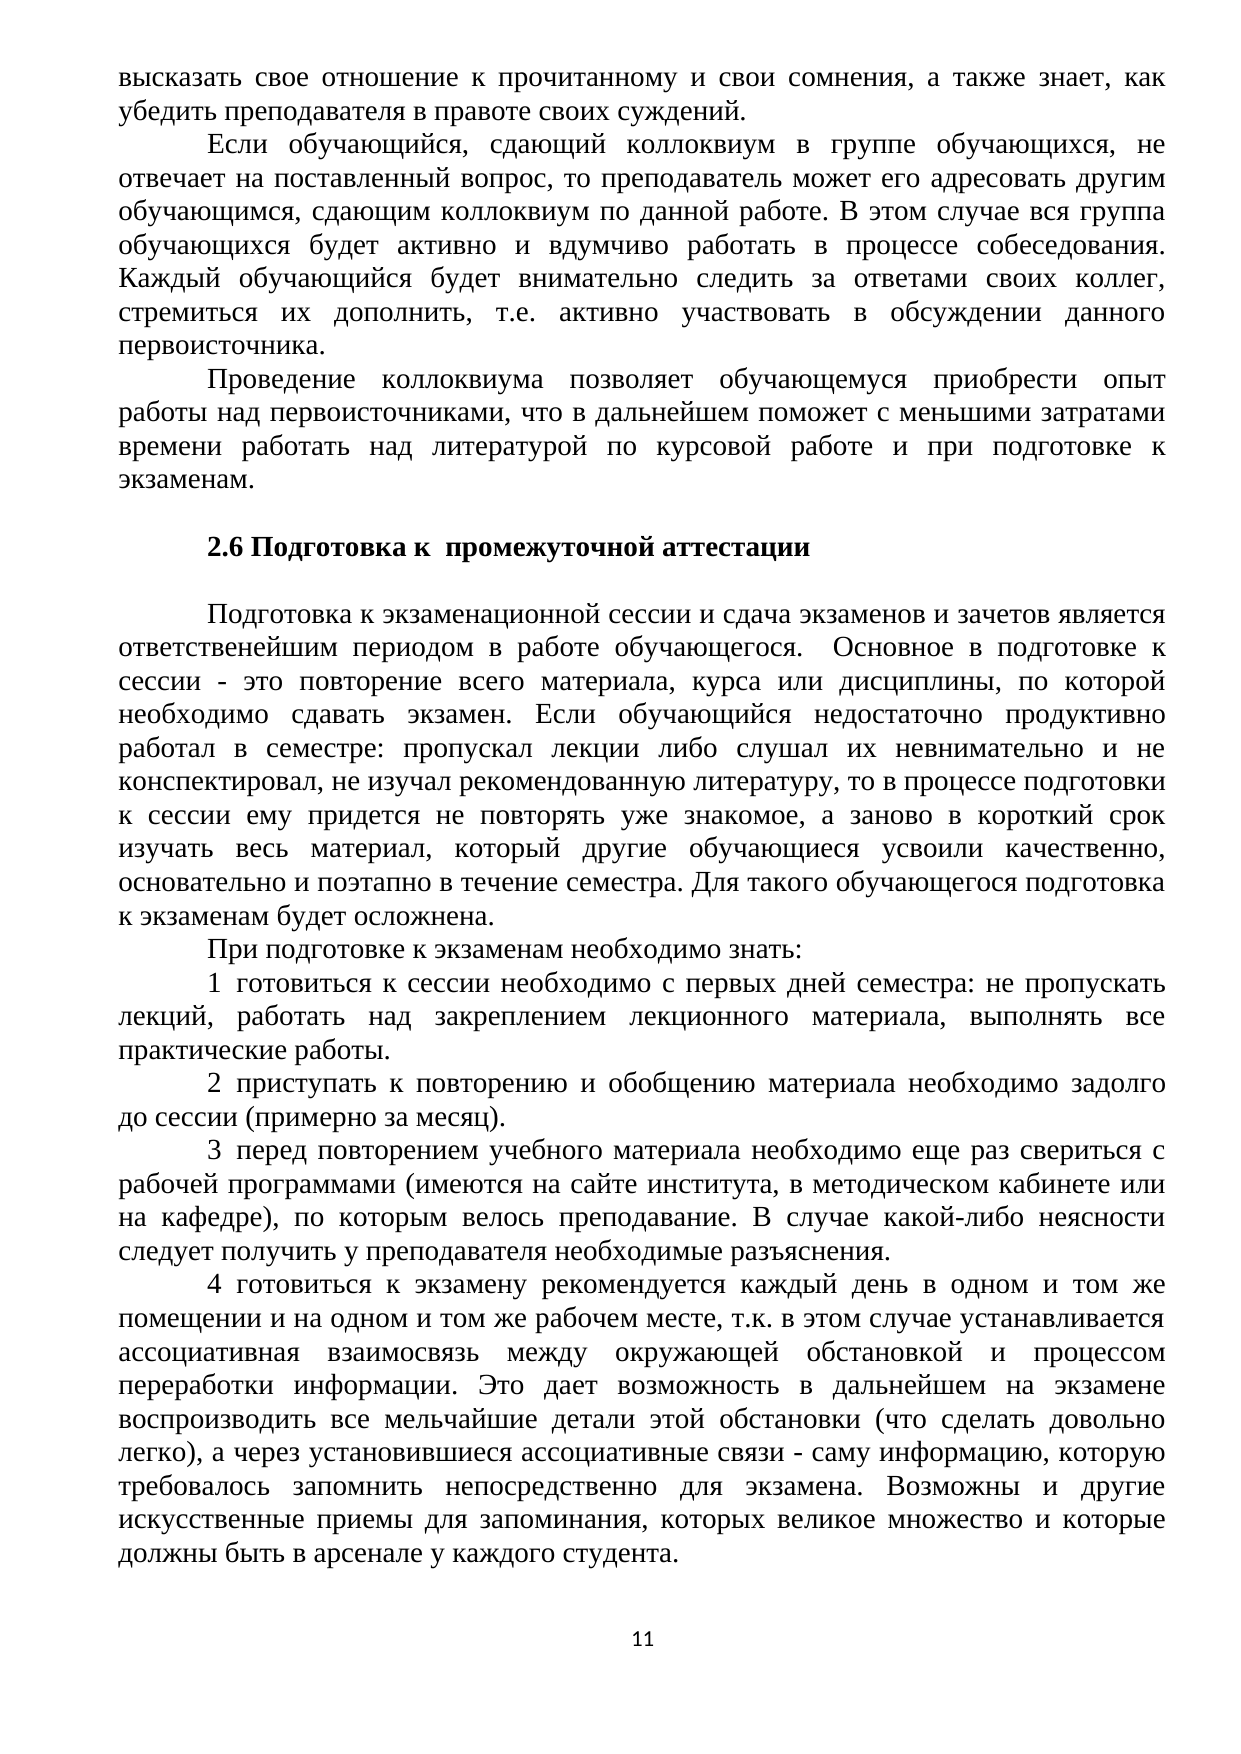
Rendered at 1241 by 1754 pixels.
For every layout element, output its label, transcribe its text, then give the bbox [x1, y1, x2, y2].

text 2.6 Подготовка к промежуточной аттестации [118, 529, 1167, 562]
list готовиться к экзамену рекомендуется каждый день в одном и том же помещении и на одном и том же рабочем месте, т.к. в этом случае устанавливается ассоциативная взаимосвязь между окружающей обстановкой и процессом переработки информации. Это дает возможность в дальнейшем на экзамене воспроизводить все мельчайшие детали этой обстановки (что сделать довольно легко), а через установившиеся ассоциативные связи - саму информацию, которую требовалось запомнить непосредственно для экзамена. Возможны и другие искусственные приемы для запоминания, которых великое множество и которые должны быть в арсенале у каждого студента. [118, 1267, 1167, 1568]
text При подготовке к экзаменам необходимо знать: [118, 931, 1167, 965]
list перед повторением учебного материала необходимо еще раз свериться с рабочей программами (имеются на сайте института, в методическом кабинете или на кафедре), по которым велось преподавание. В случае какой-либо неясности следует получить у преподавателя необходимые разъяснения. [118, 1132, 1167, 1267]
text Подготовка к экзаменационной сессии и сдача экзаменов и зачетов является ответственейшим периодом в работе обучающегося. Основное в подготовке к сессии - это повторение всего материала, курса или дисциплины, по которой необходимо сдавать экзамен. Если обучающийся недостаточно продуктивно работал в семестре: пропускал лекции либо слушал их невнимательно и не конспектировал, не изучал рекомендованную литературу, то в процессе подготовки к сессии ему придется не повторять уже знакомое, а заново в короткий срок изучать весь материал, который другие обучающиеся усвоили качественно, основательно и поэтапно в течение семестра. Для такого обучающегося подготовка к экзаменам будет осложнена. [118, 596, 1167, 931]
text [118, 59, 1167, 126]
list приступать к повторению и обобщению материала необходимо задолго до сессии (примерно за месяц). [118, 1065, 1167, 1132]
text Проведение коллоквиума позволяет обучающемуся приобрести опыт работы над первоисточниками, что в дальнейшем поможет с меньшими затратами времени работать над литературой по курсовой работе и при подготовке к экзаменам. [118, 361, 1167, 495]
list готовиться к сессии необходимо с первых дней семестра: не пропускать лекций, работать над закреплением лекционного материала, выполнять все практические работы. [118, 965, 1167, 1065]
text Если обучающийся, сдающий коллоквиум в группе обучающихся, не отвечает на поставленный вопрос, то преподаватель может его адресовать другим обучающимся, сдающим коллоквиум по данной работе. В этом случае вся группа обучающихся будет активно и вдумчиво работать в процессе собеседования. Каждый обучающийся будет внимательно следить за ответами своих коллег, стремиться их дополнить, т.е. активно участвовать в обсуждении данного первоисточника. [118, 126, 1167, 361]
